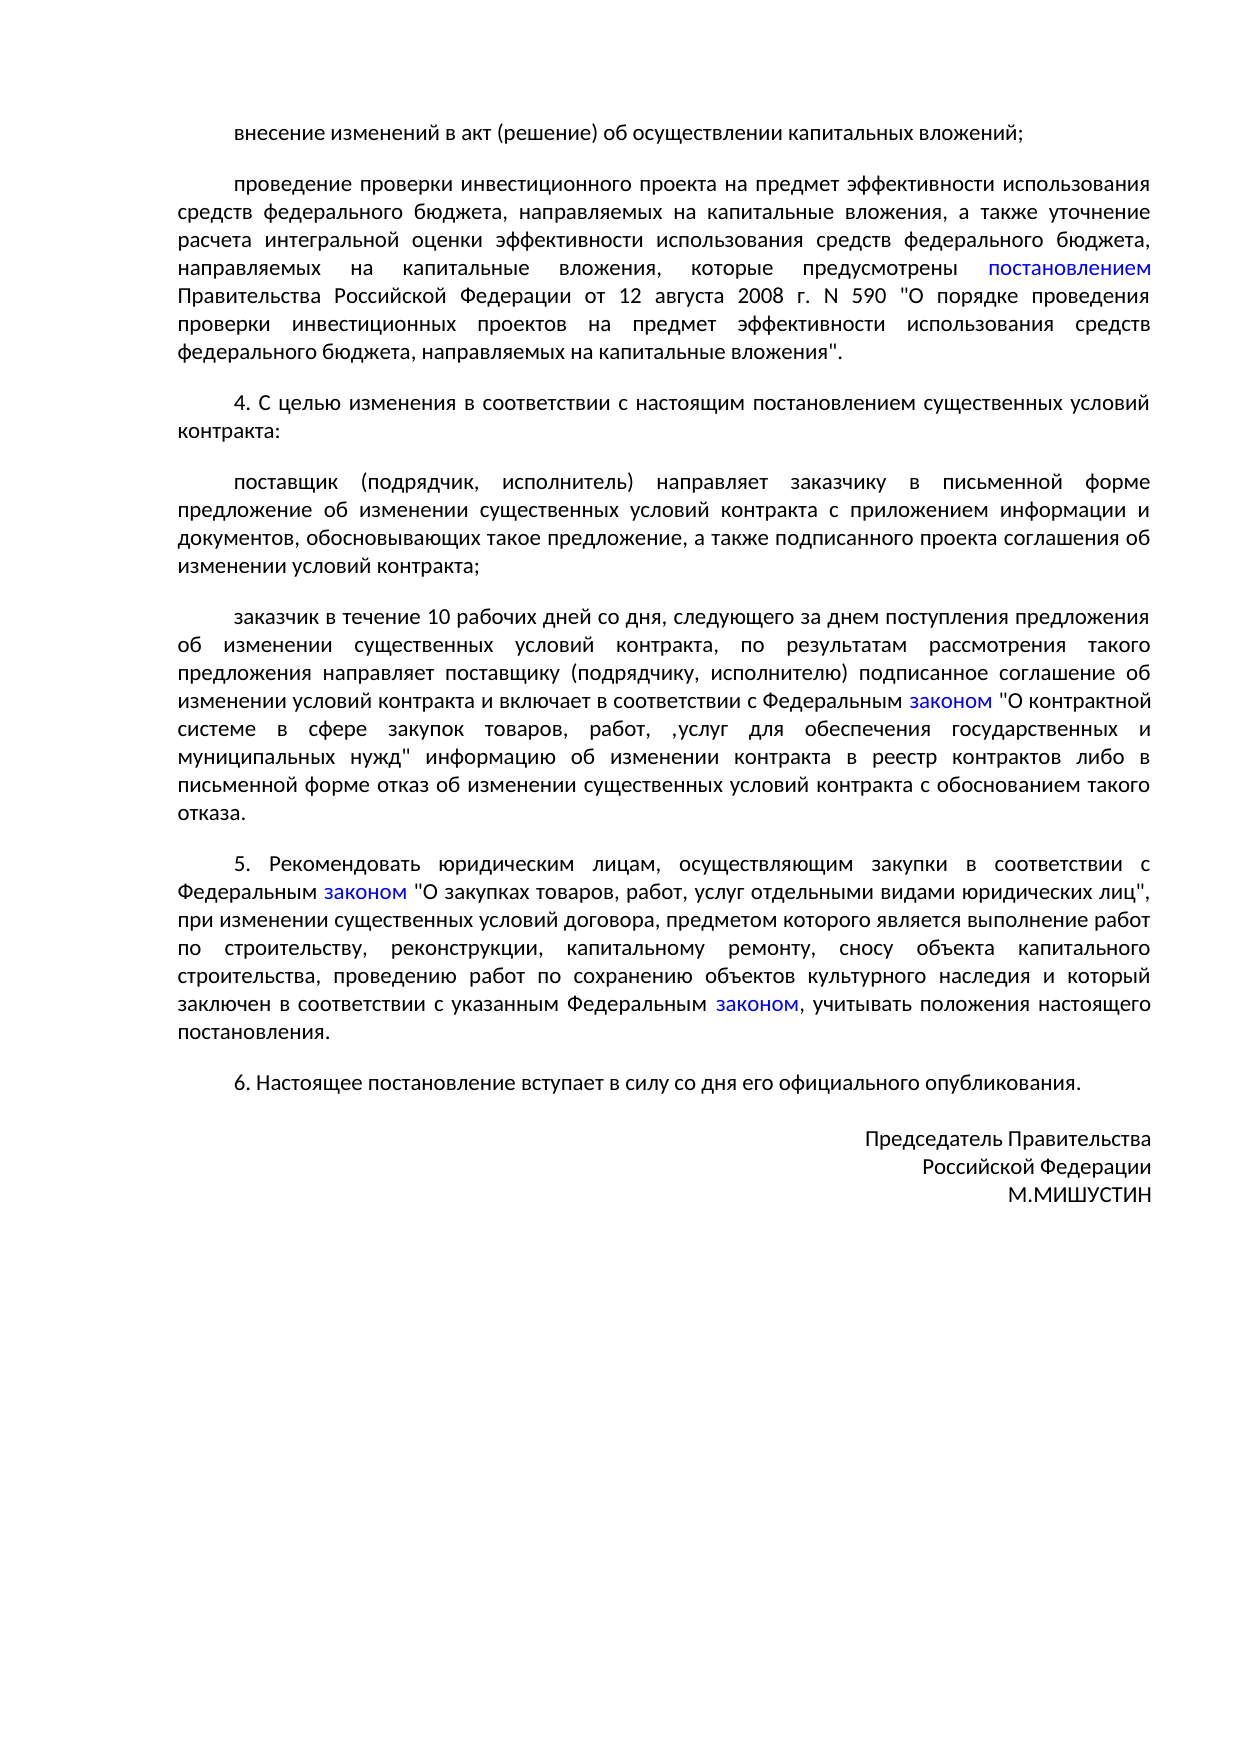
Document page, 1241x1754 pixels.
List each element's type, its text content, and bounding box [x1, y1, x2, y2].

text 5. Рекомендовать юридическим лицам, осуществляющим закупки в соответствии с Федеральным законом "О закупках товаров, работ, услуг отдельными видами юридических лиц", при изменении существенных условий договора, предметом которого является выполнение работ по строительству, реконструкции, капитальному ремонту, сносу объекта капитального строительства, проведению работ по сохранению объектов культурного наследия и который заключен в соответствии с указанным Федеральным законом, учитывать положения настоящего постановления. [177, 849, 1152, 1045]
text проведение проверки инвестиционного проекта на предмет эффективности использования средств федерального бюджета, направляемых на капитальные вложения, а также уточнение расчета интегральной оценки эффективности использования средств федерального бюджета, направляемых на капитальные вложения, которые предусмотрены постановлением Правительства Российской Федерации от 12 августа 2008 г. N 590 "О порядке проведения проверки инвестиционных проектов на предмет эффективности использования средств федерального бюджета, направляемых на капитальные вложения". [177, 169, 1152, 365]
text заказчик в течение 10 рабочих дней со дня, следующего за днем поступления предложения об изменении существенных условий контракта, по результатам рассмотрения такого предложения направляет поставщику (подрядчику, исполнителю) подписанное соглашение об изменении условий контракта и включает в соответствии с Федеральным законом "О контрактной системе в сфере закупок товаров, работ, ,услуг для обеспечения государственных и муниципальных нужд" информацию об изменении контракта в реестр контрактов либо в письменной форме отказ об изменении существенных условий контракта с обоснованием такого отказа. [177, 602, 1152, 826]
text Председатель Правительства [177, 1124, 1152, 1152]
text 4. С целью изменения в соответствии с настоящим постановлением существенных условий контракта: [177, 388, 1152, 444]
text поставщик (подрядчик, исполнитель) направляет заказчику в письменной форме предложение об изменении существенных условий контракта с приложением информации и документов, обосновывающих такое предложение, а также подписанного проекта соглашения об изменении условий контракта; [177, 467, 1152, 579]
text 6. Настоящее постановление вступает в силу со дня его официального опубликования. [177, 1068, 1152, 1096]
text М.МИШУСТИН [177, 1180, 1152, 1208]
text Российской Федерации [177, 1152, 1152, 1180]
text внесение изменений в акт (решение) об осуществлении капитальных вложений; [177, 118, 1152, 146]
